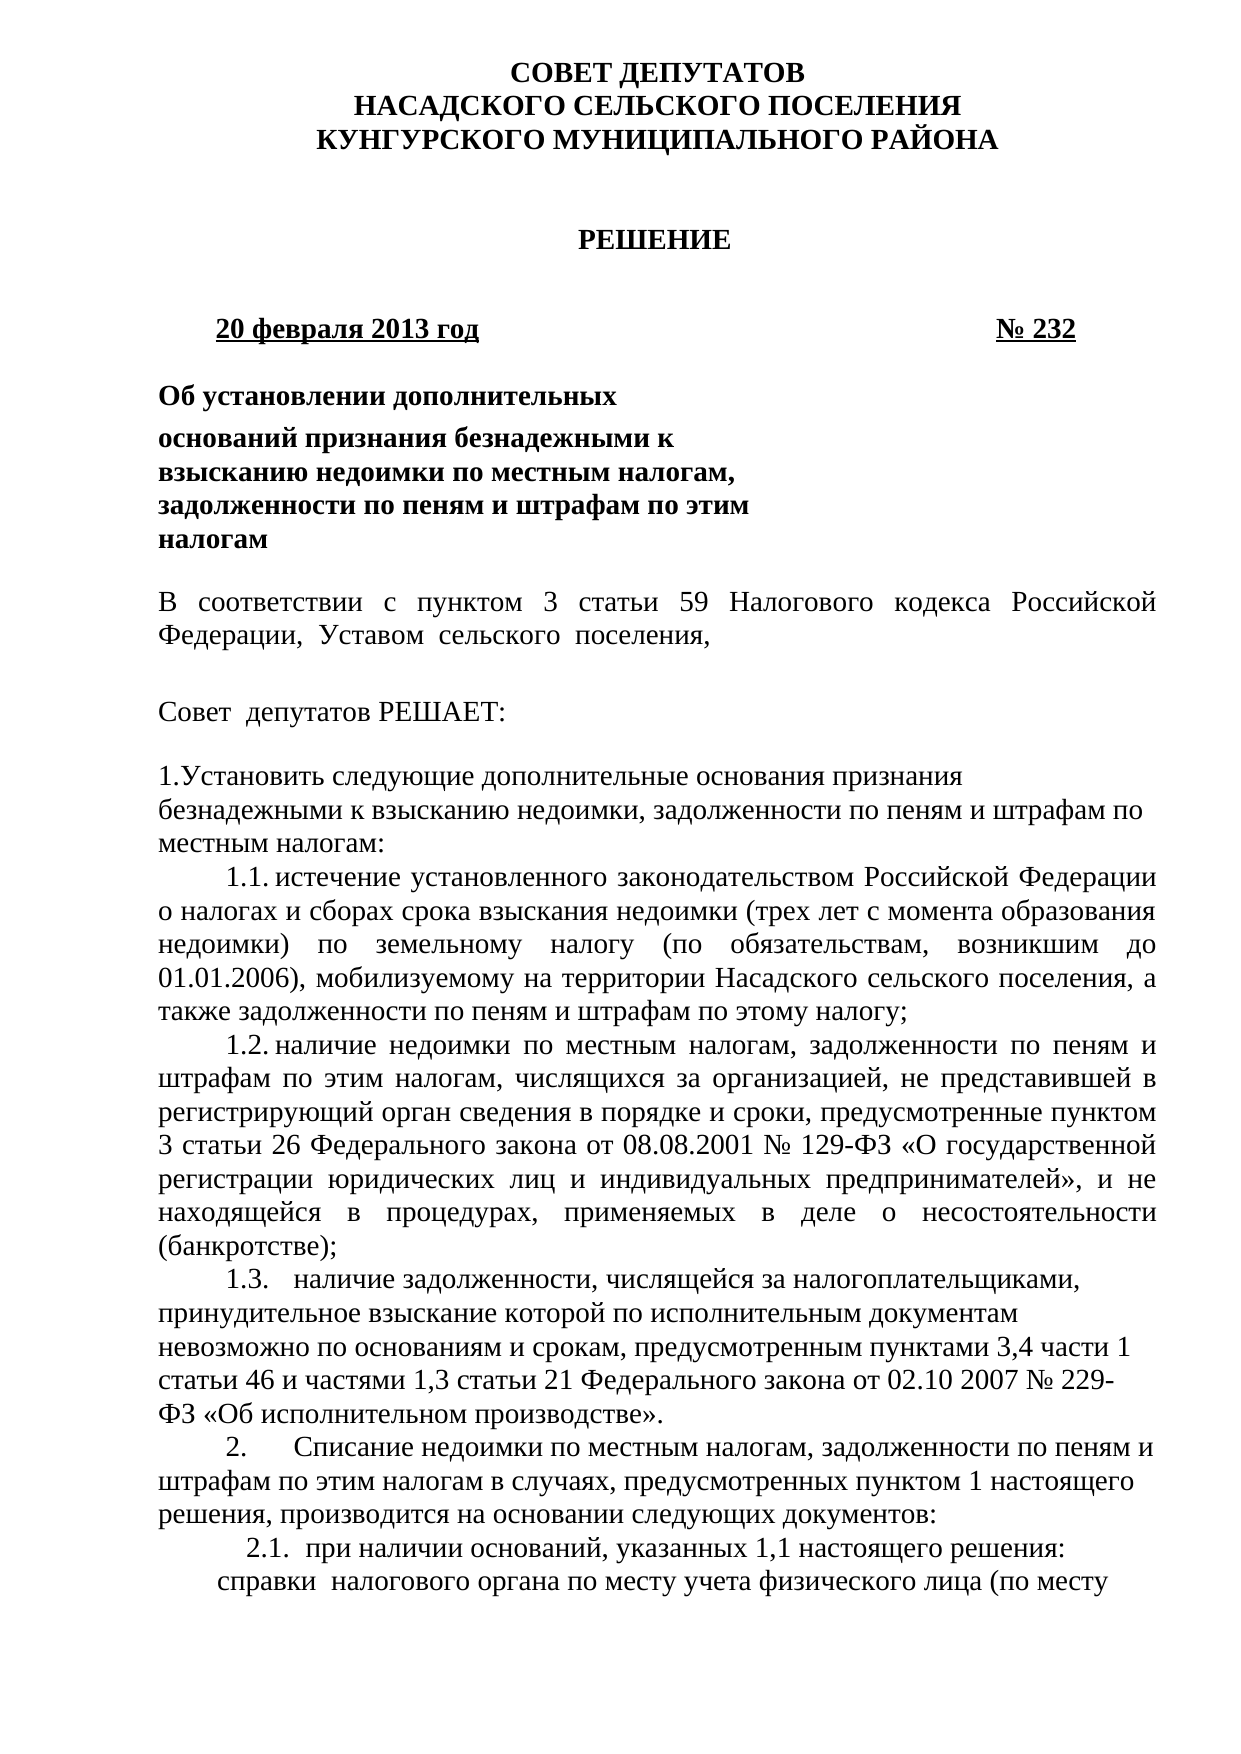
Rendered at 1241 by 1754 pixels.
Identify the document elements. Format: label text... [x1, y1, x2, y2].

text 1.3. наличие задолженности, числящейся за налогоплательщиками, принудительное взыскание которой по исполнительным документам невозможно по основаниям и срокам, предусмотренным пунктами 3,4 части 1 статьи 46 и частями 1,3 статьи 21 Федерального закона от 02.10 2007 № 229- ФЗ «Об исполнительном производстве». [158, 1262, 1157, 1430]
text Об установлении дополнительных [158, 378, 779, 412]
text оснований признания безнадежными к взысканию недоимки по местным налогам, задолженности по пеням и штрафам по этим налогам [158, 420, 779, 554]
text СОВЕТ ДЕПУТАТОВ [158, 55, 1157, 88]
list наличие недоимки по местным налогам, задолженности по пеням и штрафам по этим налогам, числящихся за организацией, не представившей в регистрирующий орган сведения в порядке и сроки, предусмотренные пунктом 3 статьи 26 Федерального закона от 08.08.2001 № 129-ФЗ «О государственной регистрации юридических лиц и индивидуальных предпринимателей», и не находящейся в процедурах, применяемых в деле о несостоятельности (банкротстве); [158, 1027, 1157, 1262]
text 20 февраля 2013 год № 232 [158, 312, 1157, 346]
text 1.Установить следующие дополнительные основания признания безнадежными к взысканию недоимки, задолженности по пеням и штрафам по местным налогам: [158, 759, 1157, 859]
text РЕШЕНИЕ [158, 223, 1151, 256]
text НАСАДСКОГО СЕЛЬСКОГО ПОСЕЛЕНИЯ [158, 88, 1157, 122]
text В соответствии с пунктом 3 статьи 59 Налогового кодекса Российской Федерации, Уставом сельского поселения, [158, 584, 1157, 651]
text КУНГУРСКОГО МУНИЦИПАЛЬНОГО РАЙОНА [158, 122, 1157, 156]
text 2.1. при наличии оснований, указанных 1,1 настоящего решения: справки налогового органа по месту учета физического лица (по месту [217, 1530, 1157, 1597]
text Совет депутатов РЕШАЕТ: [158, 695, 1157, 728]
text 2. Списание недоимки по местным налогам, задолженности по пеням и штрафам по этим налогам в случаях, предусмотренных пунктом 1 настоящего решения, производится на основании следующих документов: [158, 1430, 1157, 1530]
list истечение установленного законодательством Российской Федерации о налогах и сборах срока взыскания недоимки (трех лет с момента образования недоимки) по земельному налогу (по обязательствам, возникшим до 01.01.2006), мобилизуемому на территории Насадского сельского поселения, а также задолженности по пеням и штрафам по этому налогу; [158, 859, 1157, 1027]
